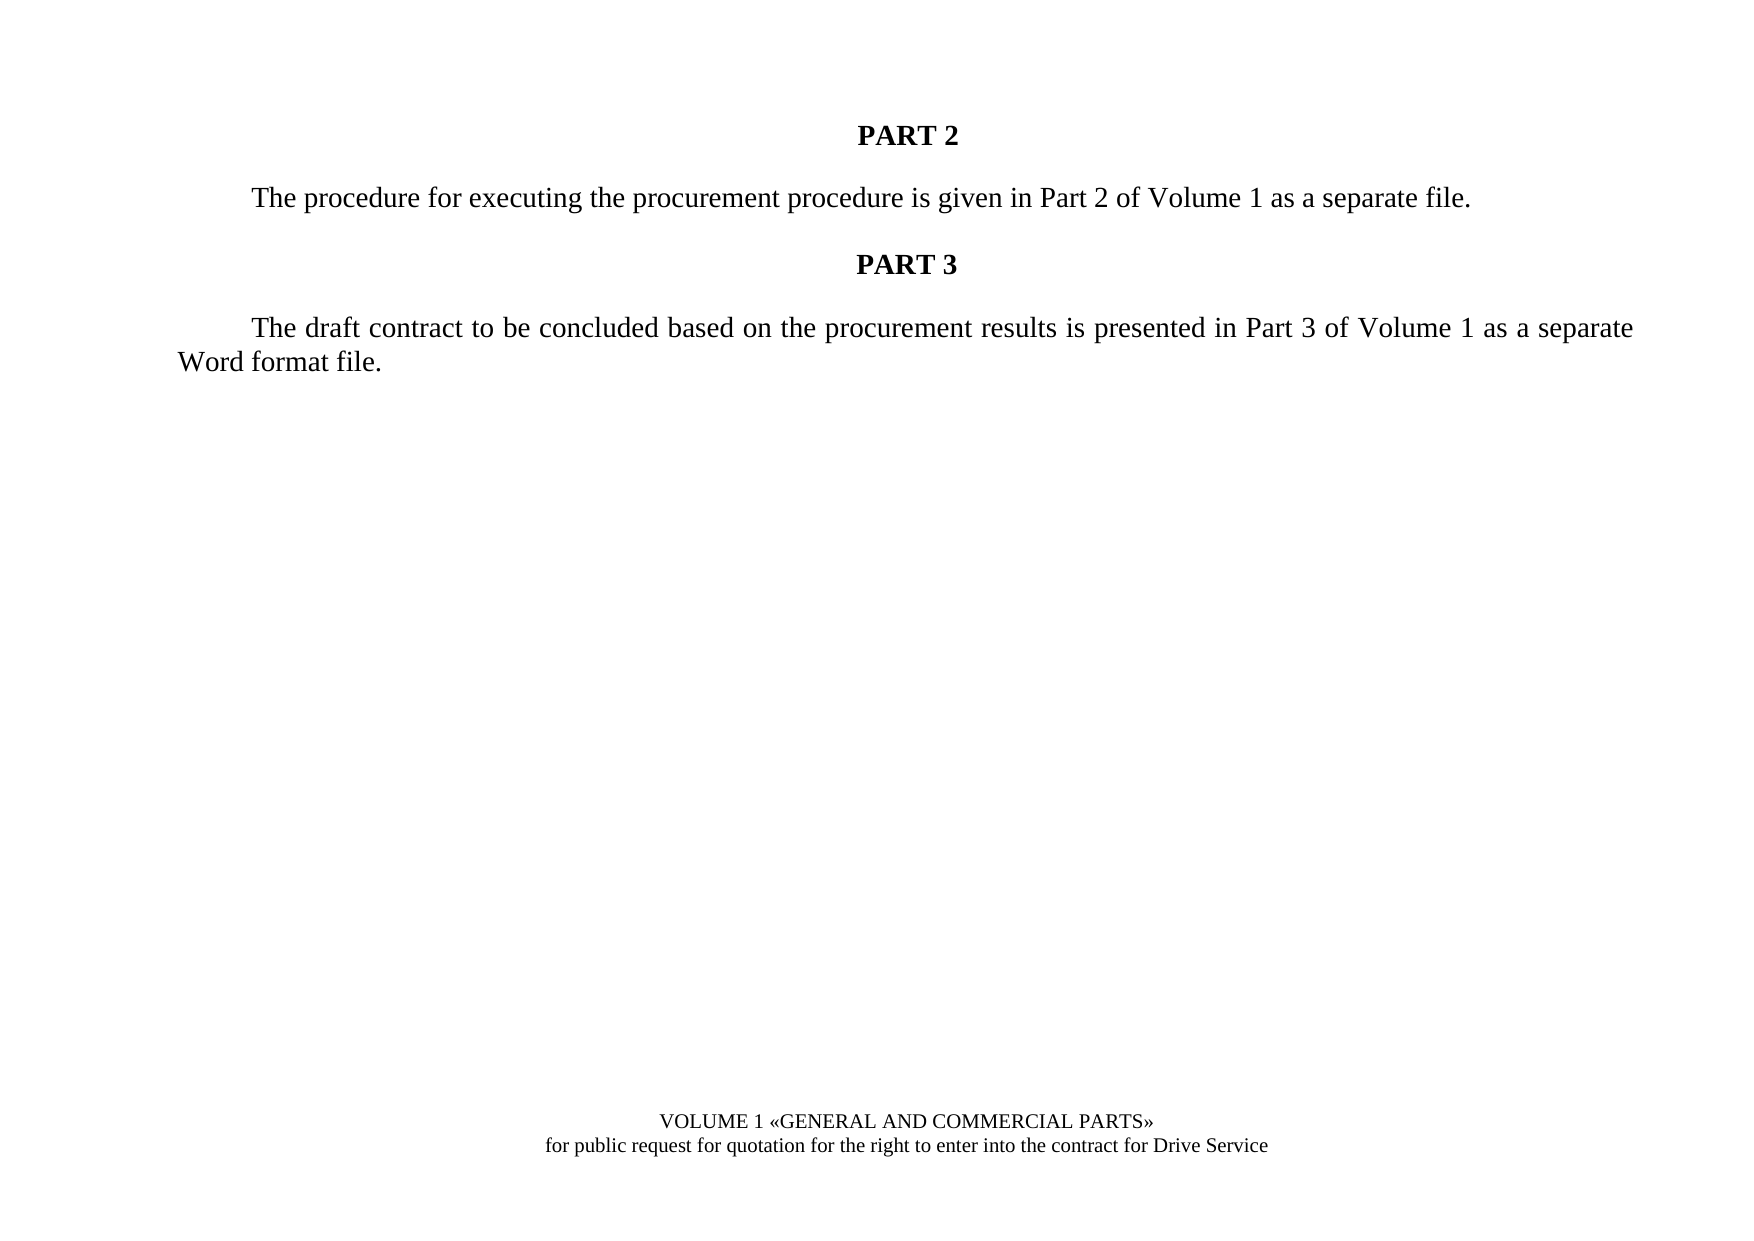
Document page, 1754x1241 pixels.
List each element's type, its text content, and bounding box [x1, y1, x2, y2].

subtitle PART 3 [177, 247, 1636, 281]
text The draft contract to be concluded based on the procurement results is presented in Part 3 of Volume 1 as a separate Word format file. [177, 310, 1636, 377]
text The procedure for executing the procurement procedure is given in Part 2 of Volume 1 as a separate file. [177, 180, 1636, 214]
subtitle PART 2 [177, 118, 1639, 152]
